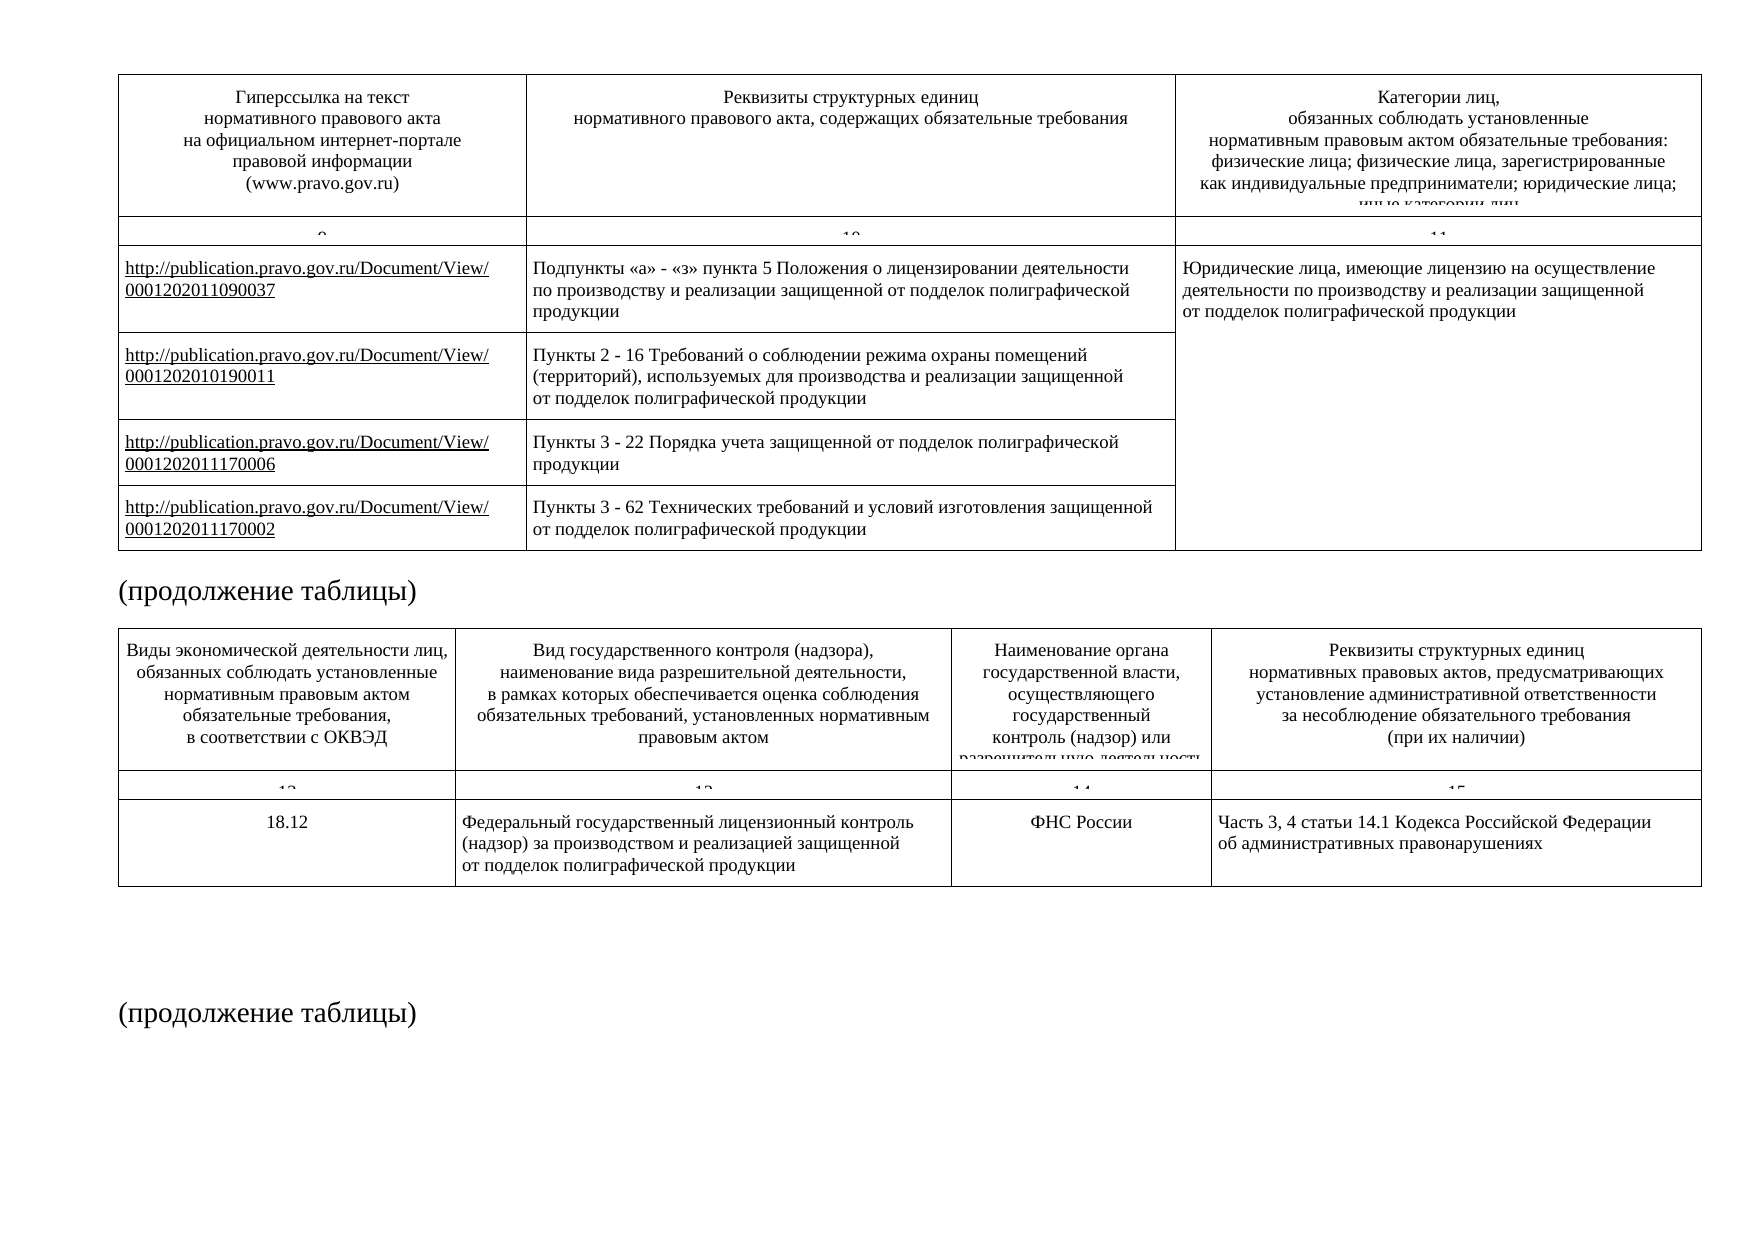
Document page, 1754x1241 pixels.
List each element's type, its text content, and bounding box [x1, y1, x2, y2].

table_cell Пункты 3 - 62 Технических требований и условий изготовления защищенной от подделок полиграфической продукции [527, 486, 1175, 550]
table_header Наименование органа государственной власти, осуществляющего государственный контроль (надзор) или разрешительную деятельность [952, 629, 1211, 769]
text (продолжение таблицы) [118, 995, 1683, 1028]
table_cell http://publication.pravo.gov.ru/Document/View/ 0001202011170002 [119, 486, 526, 550]
table_cell Федеральный государственный лицензионный контроль (надзор) за производством и реализацией защищенной от подделок полиграфической продукции [456, 800, 951, 886]
text (продолжение таблицы) [118, 573, 1683, 606]
table_cell 14 [952, 771, 1211, 799]
table_cell Подпункты «а» - «з» пункта 5 Положения о лицензировании деятельности по производству и реализации защищенной от подделок полиграфической продукции [527, 246, 1175, 332]
table_header Категории лиц, обязанных соблюдать установленные нормативным правовым актом обязательные требования: физические лица; физические лица, зарегистрированные как индивидуальные предприниматели; юридические лица; иные категории лиц [1176, 75, 1701, 216]
table_header Виды экономической деятельности лиц, обязанных соблюдать установленные нормативным правовым актом обязательные требования, в соответствии с ОКВЭД [119, 629, 455, 769]
table_cell Юридические лица, имеющие лицензию на осуществление деятельности по производству и реализации защищенной от подделок полиграфической продукции [1176, 246, 1701, 550]
table_cell Пункты 2 - 16 Требований о соблюдении режима охраны помещений (территорий), используемых для производства и реализации защищенной от подделок полиграфической продукции [527, 333, 1175, 419]
table_header Реквизиты структурных единиц нормативного правового акта, содержащих обязательные требования [527, 75, 1175, 216]
table_cell 13 [456, 771, 951, 799]
table_cell Часть 3, 4 статьи 14.1 Кодекса Российской Федерации об административных правонарушениях [1212, 800, 1701, 886]
table_header Реквизиты структурных единиц нормативных правовых актов, предусматривающих установление административной ответственности за несоблюдение обязательного требования (при их наличии) [1212, 629, 1701, 769]
table_cell 11 [1176, 217, 1701, 245]
table_header Вид государственного контроля (надзора), наименование вида разрешительной деятельности, в рамках которых обеспечивается оценка соблюдения обязательных требований, установленных нормативным правовым актом [456, 629, 951, 769]
table_header Гиперссылка на текст нормативного правового акта на официальном интернет-портале правовой информации (www.pravo.gov.ru) [119, 75, 526, 216]
table_cell 12 [119, 771, 455, 799]
table_cell http://publication.pravo.gov.ru/Document/View/ 0001202011170006 [119, 420, 526, 484]
table_cell 18.12 [119, 800, 455, 886]
table_cell http://publication.pravo.gov.ru/Document/View/ 0001202011090037 [119, 246, 526, 332]
table_cell Пункты 3 - 22 Порядка учета защищенной от подделок полиграфической продукции [527, 420, 1175, 484]
table_cell 15 [1212, 771, 1701, 799]
table_cell ФНС России [952, 800, 1211, 886]
table_cell 10 [527, 217, 1175, 245]
table_cell 9 [119, 217, 526, 245]
table_cell http://publication.pravo.gov.ru/Document/View/ 0001202010190011 [119, 333, 526, 419]
